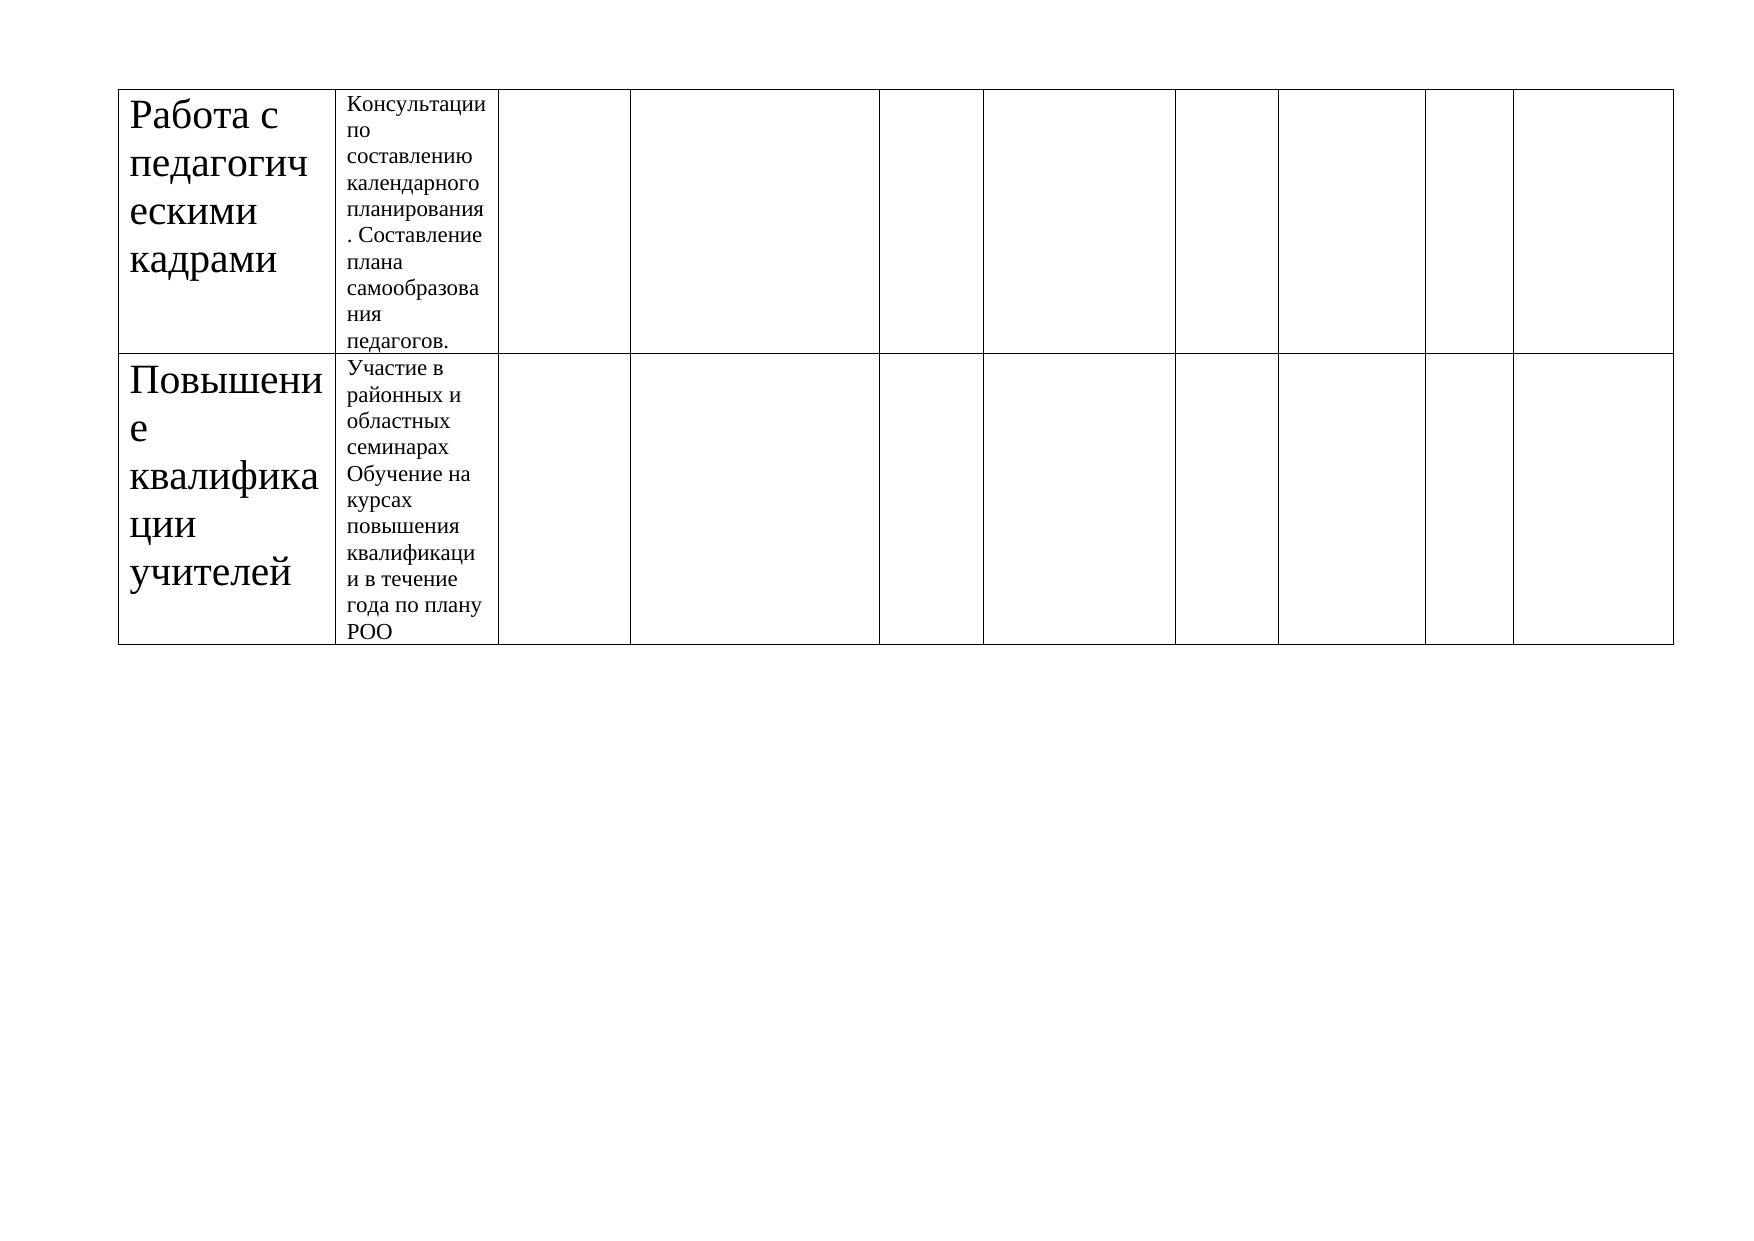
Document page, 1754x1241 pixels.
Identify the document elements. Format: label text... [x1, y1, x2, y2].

table_header [631, 90, 879, 353]
table_cell [631, 354, 879, 644]
table_header [984, 90, 1175, 353]
table_cell [984, 354, 1175, 644]
table_header [499, 90, 630, 353]
table_header [1279, 90, 1425, 353]
table_cell [1279, 354, 1425, 644]
table_cell Повышение квалификации учителей [119, 354, 335, 644]
table_cell [880, 354, 983, 644]
table_header [1514, 90, 1673, 353]
table_header Консультации по составлению календарного планирования. Составление плана самообразования педагогов. [336, 90, 498, 353]
table_header Работа с педагогическими кадрами [119, 90, 335, 353]
table_header [880, 90, 983, 353]
table_cell [1176, 354, 1278, 644]
table_cell [1426, 354, 1513, 644]
table_cell [499, 354, 630, 644]
table_header [1426, 90, 1513, 353]
table_header [1176, 90, 1278, 353]
table_cell Участие в районных и областных семинарах Обучение на курсах повышения квалификации в течение года по плану РОО [336, 354, 498, 644]
table_cell [1514, 354, 1673, 644]
